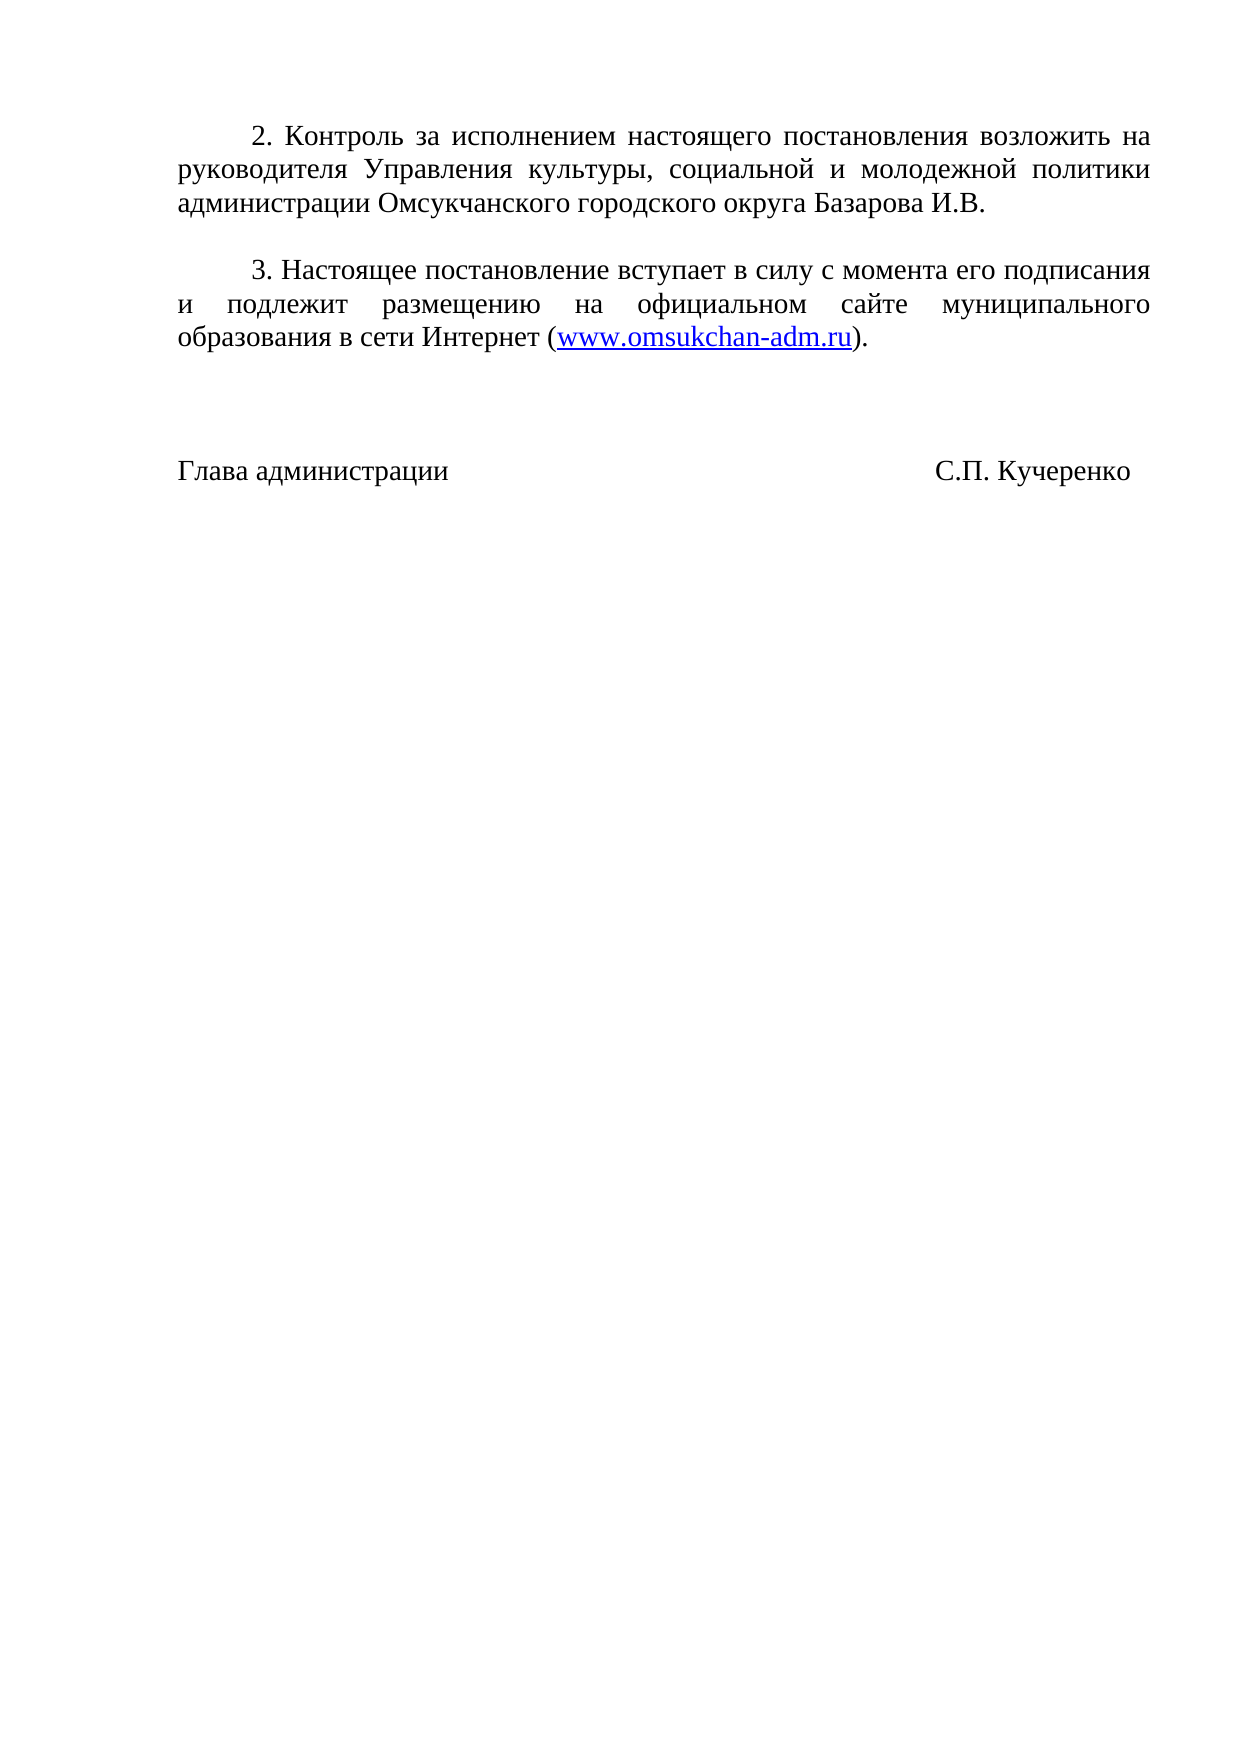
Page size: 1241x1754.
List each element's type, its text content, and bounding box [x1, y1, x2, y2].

text 3. Настоящее постановление вступает в силу с момента его подписания и подлежит размещению на официальном сайте муниципального образования в сети Интернет (www.omsukchan-adm.ru). [177, 252, 1152, 353]
text 2. Контроль за исполнением настоящего постановления возложить на руководителя Управления культуры, социальной и молодежной политики администрации Омсукчанского городского округа Базарова И.В. [177, 118, 1152, 219]
text Глава администрации С.П. Кучеренко [177, 453, 1152, 487]
